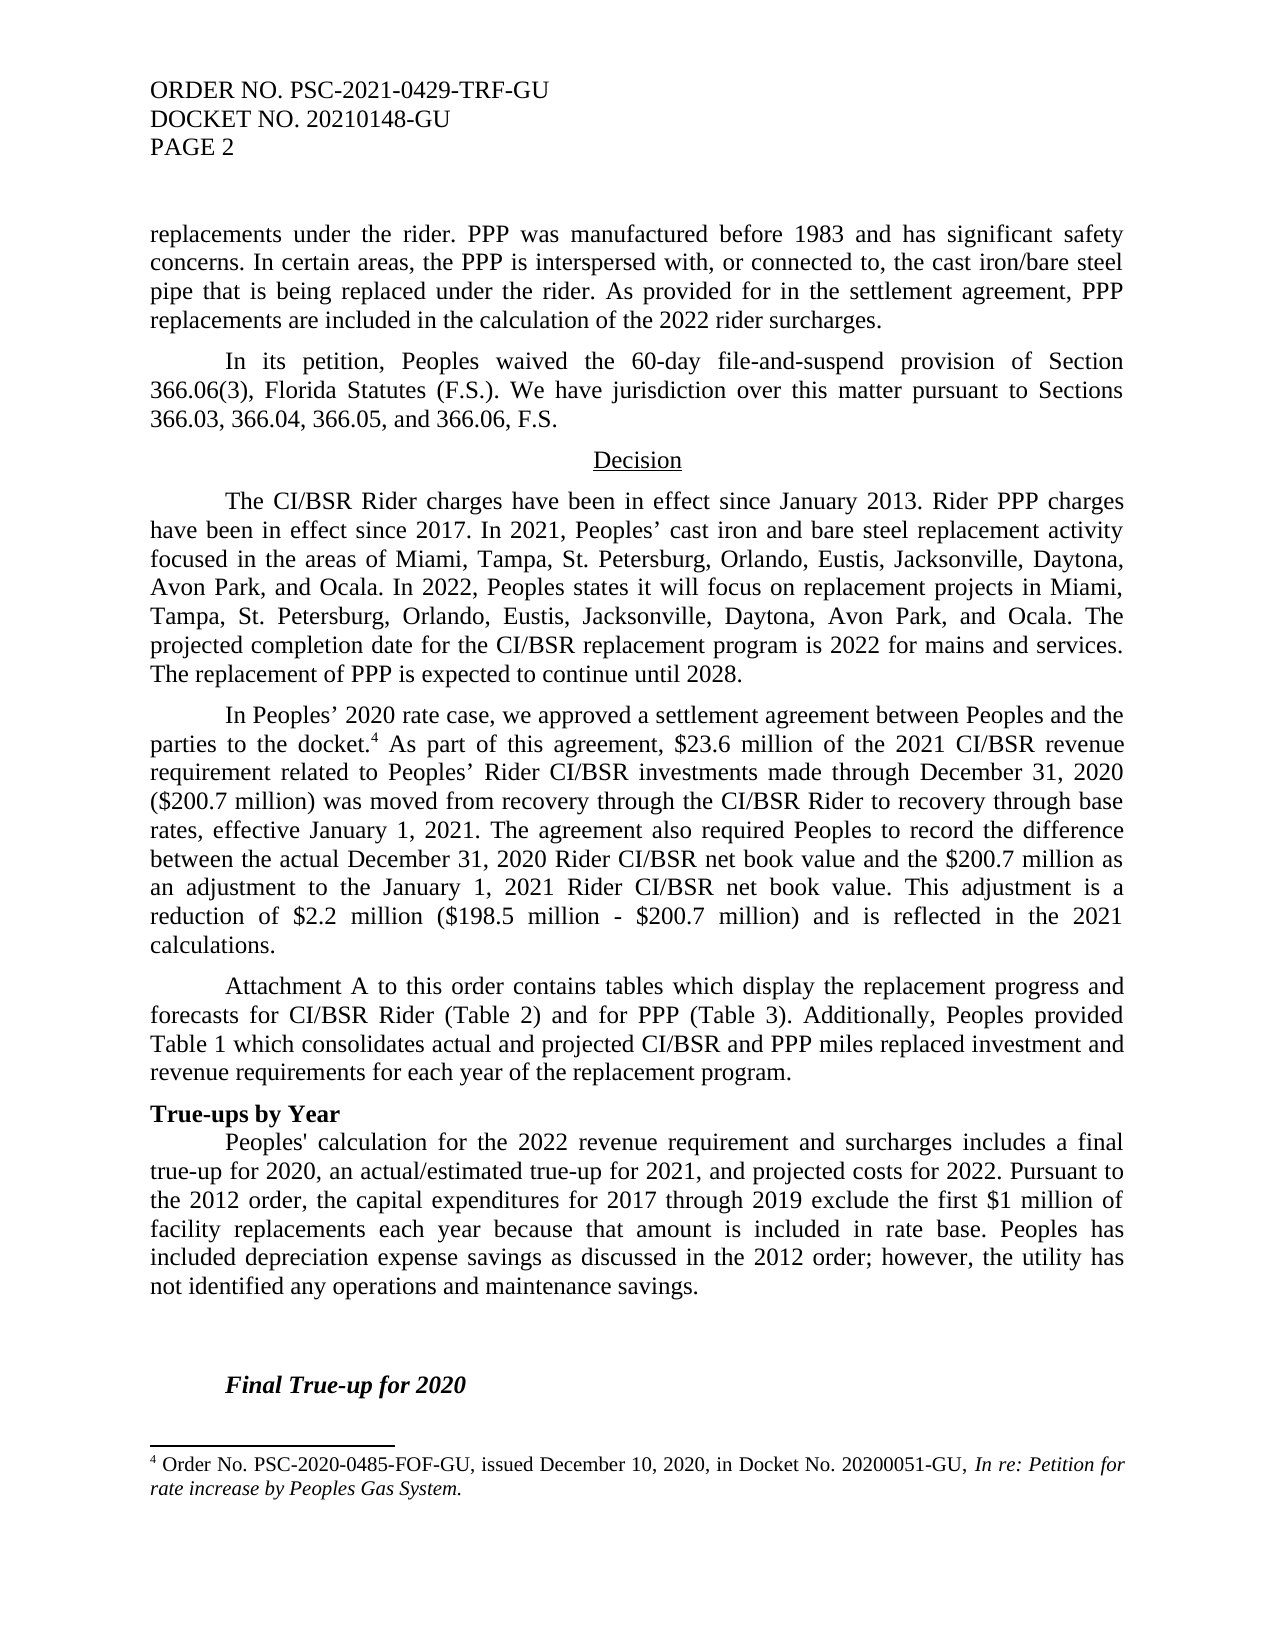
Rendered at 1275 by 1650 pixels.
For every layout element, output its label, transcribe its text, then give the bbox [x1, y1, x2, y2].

text Attachment A to this order contains tables which display the replacement progress and forecasts for CI/BSR Rider (Table 2) and for PPP (Table 3). Additionally, Peoples provided Table 1 which consolidates actual and projected CI/BSR and PPP miles replaced investment and revenue requirements for each year of the replacement program. [150, 971, 1125, 1086]
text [150, 219, 1125, 334]
text In Peoples’ 2020 rate case, we approved a settlement agreement between Peoples and the parties to the docket. As part of this agreement, $23.6 million of the 2021 CI/BSR revenue requirement related to Peoples’ Rider CI/BSR investments made through December 31, 2020 ($200.7 million) was moved from recovery through the CI/BSR Rider to recovery through base rates, effective January 1, 2021. The agreement also required Peoples to record the difference between the actual December 31, 2020 Rider CI/BSR net book value and the $200.7 million as an adjustment to the January 1, 2021 Rider CI/BSR net book value. This adjustment is a reduction of $2.2 million ($198.5 million - $200.7 million) and is reflected in the 2021 calculations. [150, 700, 1125, 959]
text Decision [150, 445, 1125, 474]
text In its petition, Peoples waived the 60-day file-and-suspend provision of Section 366.06(3), Florida Statutes (F.S.). We have jurisdiction over this matter pursuant to Sections 366.03, 366.04, 366.05, and 366.06, F.S. [150, 346, 1125, 432]
subtitle True-ups by Year [150, 1099, 1125, 1127]
subtitle Final True-up for 2020 [225, 1370, 1125, 1399]
text Peoples' calculation for the 2022 revenue requirement and surcharges includes a final true-up for 2020, an actual/estimated true-up for 2021, and projected costs for 2022. Pursuant to the 2012 order, the capital expenditures for 2017 through 2019 exclude the first $1 million of facility replacements each year because that amount is included in rate base. Peoples has included depreciation expense savings as discussed in the 2012 order; however, the utility has not identified any operations and maintenance savings. [150, 1127, 1125, 1300]
text The CI/BSR Rider charges have been in effect since January 2013. Rider PPP charges have been in effect since 2017. In 2021, Peoples’ cast iron and bare steel replacement activity focused in the areas of Miami, Tampa, St. Petersburg, Orlando, Eustis, Jacksonville, Daytona, Avon Park, and Ocala. In 2022, Peoples states it will focus on replacement projects in Miami, Tampa, St. Petersburg, Orlando, Eustis, Jacksonville, Daytona, Avon Park, and Ocala. The projected completion date for the CI/BSR replacement program is 2022 for mains and services. The replacement of PPP is expected to continue until 2028. [150, 486, 1125, 687]
